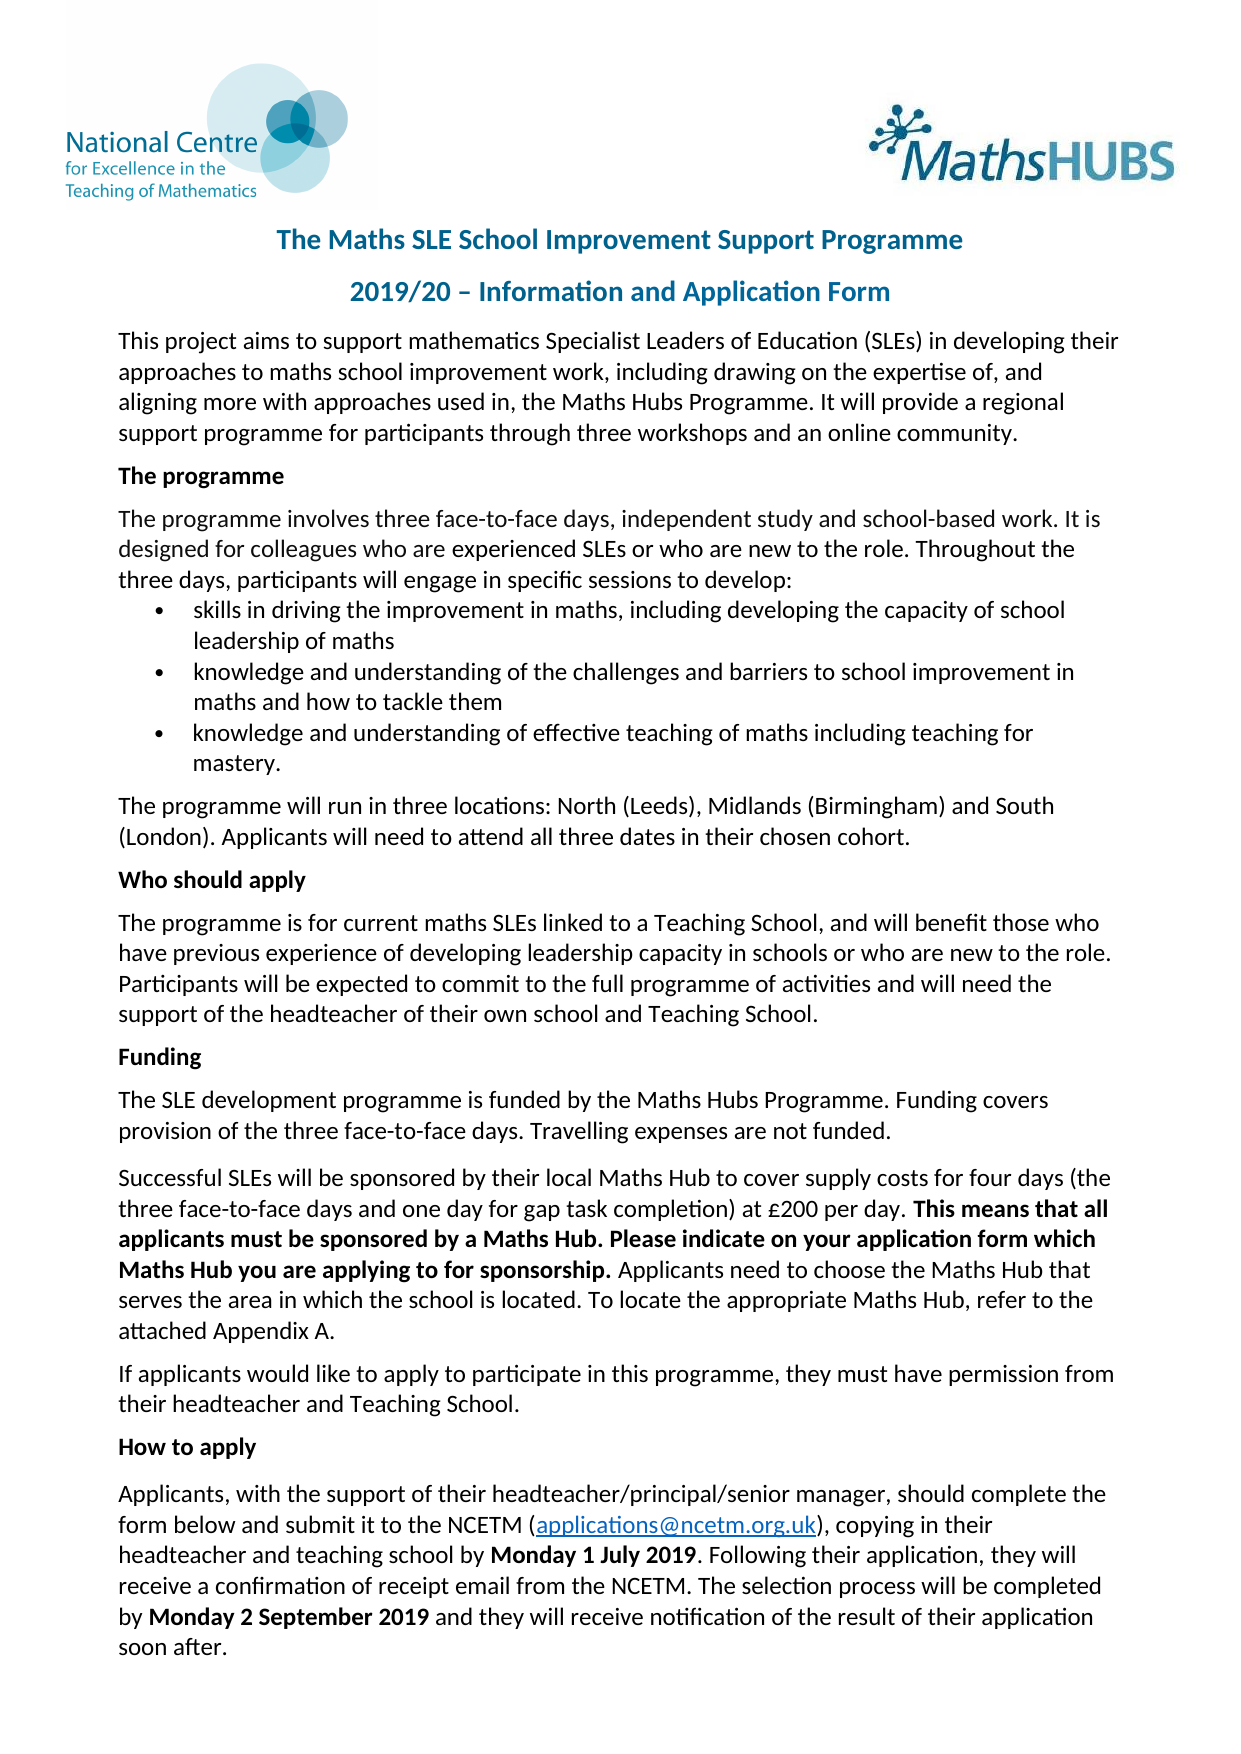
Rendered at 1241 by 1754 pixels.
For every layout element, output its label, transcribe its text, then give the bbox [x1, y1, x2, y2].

text How to apply [118, 1431, 1122, 1462]
list knowledge and understanding of effective teaching of maths including teaching for mastery. [155, 717, 1122, 778]
text 2019/20 – Information and Application Form [118, 273, 1122, 309]
text The SLE development programme is funded by the Maths Hubs Programme. Funding covers provision of the three face-to-face days. Travelling expenses are not funded. [118, 1084, 1122, 1146]
text Applicants, with the support of their headteacher/principal/senior manager, should complete the form below and submit it to the NCETM (applications@ncetm.org.uk), copying in their headteacher and teaching school by Monday 1 July 2019. Following their application, they will receive a confirmation of receipt email from the NCETM. The selection process will be completed by Monday 2 September 2019 and they will receive notification of the result of their application soon after. [118, 1478, 1122, 1662]
text This project aims to support mathematics Specialist Leaders of Education (SLEs) in developing their approaches to maths school improvement work, including drawing on the expertise of, and aligning more with approaches used in, the Maths Hubs Programme. It will provide a regional support programme for participants through three workshops and an online community. [118, 326, 1122, 448]
list skills in driving the improvement in maths, including developing the capacity of school leadership of maths [156, 595, 1122, 656]
text The programme [118, 460, 1122, 491]
picture [65, 0, 378, 210]
text Successful SLEs will be sponsored by their local Maths Hub to cover supply costs for four days (the three face-to-face days and one day for gap task completion) at £200 per day. This means that all applicants must be sponsored by a Maths Hub. Please indicate on your application form which Maths Hub you are applying to for sponsorship. Applicants need to choose the Maths Hub that serves the area in which the school is located. To locate the appropriate Maths Hub, refer to the attached Appendix A. [118, 1162, 1122, 1345]
text The programme will run in three locations: North (Leeds), Midlands (Birmingham) and South (London). Applicants will need to attend all three dates in their chosen cohort. [118, 790, 1122, 851]
text The programme involves three face-to-face days, independent study and school-based work. It is designed for colleagues who are experienced SLEs or who are new to the role. Throughout the three days, participants will engage in specific sessions to develop: [118, 503, 1122, 595]
text Funding [118, 1041, 1122, 1072]
text If applicants would like to apply to participate in this programme, they must have permission from their headteacher and Teaching School. [118, 1358, 1122, 1419]
picture [851, 90, 1194, 218]
text The Maths SLE School Improvement Support Programme [118, 221, 1122, 257]
list knowledge and understanding of the challenges and barriers to school improvement in maths and how to tackle them [156, 656, 1122, 717]
text Who should apply [118, 864, 1122, 894]
text The programme is for current maths SLEs linked to a Teaching School, and will benefit those who have previous experience of developing leadership capacity in schools or who are new to the role. Participants will be expected to commit to the full programme of activities and will need the support of the headteacher of their own school and Teaching School. [118, 907, 1122, 1029]
